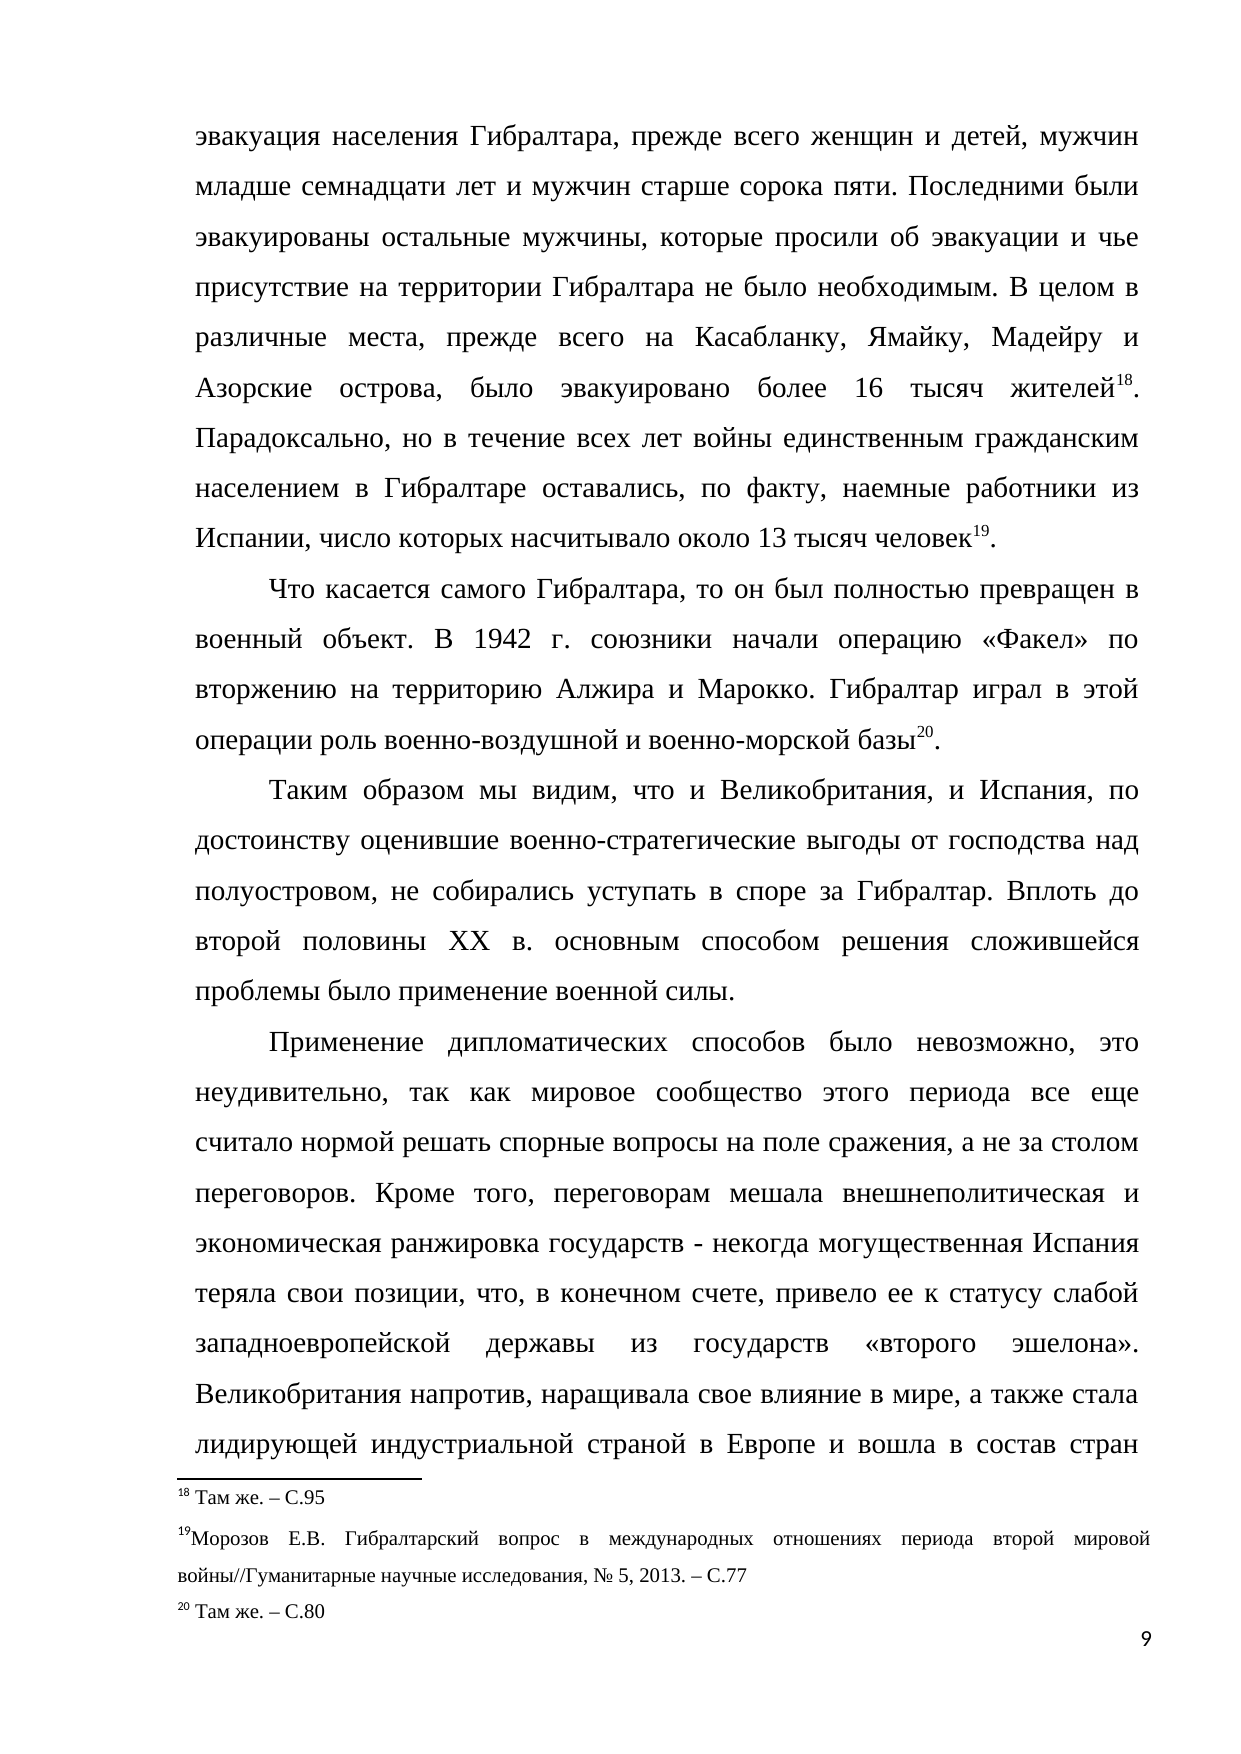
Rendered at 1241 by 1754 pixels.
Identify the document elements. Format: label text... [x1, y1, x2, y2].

text Таким образом мы видим, что и Великобритания, и Испания, по достоинству оценившие военно-стратегические выгоды от господства над полуостровом, не собирались уступать в споре за Гибралтар. Вплоть до второй половины XX в. основным способом решения сложившейся проблемы было применение военной силы. [195, 772, 1140, 1007]
text Что касается самого Гибралтара, то он был полностью превращен в военный объект. В 1942 г. союзники начали операцию «Факел» по вторжению на территорию Алжира и Марокко. Гибралтар играл в этой операции роль военно-воздушной и военно-морской базы. [195, 571, 1140, 755]
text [195, 118, 1140, 554]
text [195, 1024, 1140, 1460]
